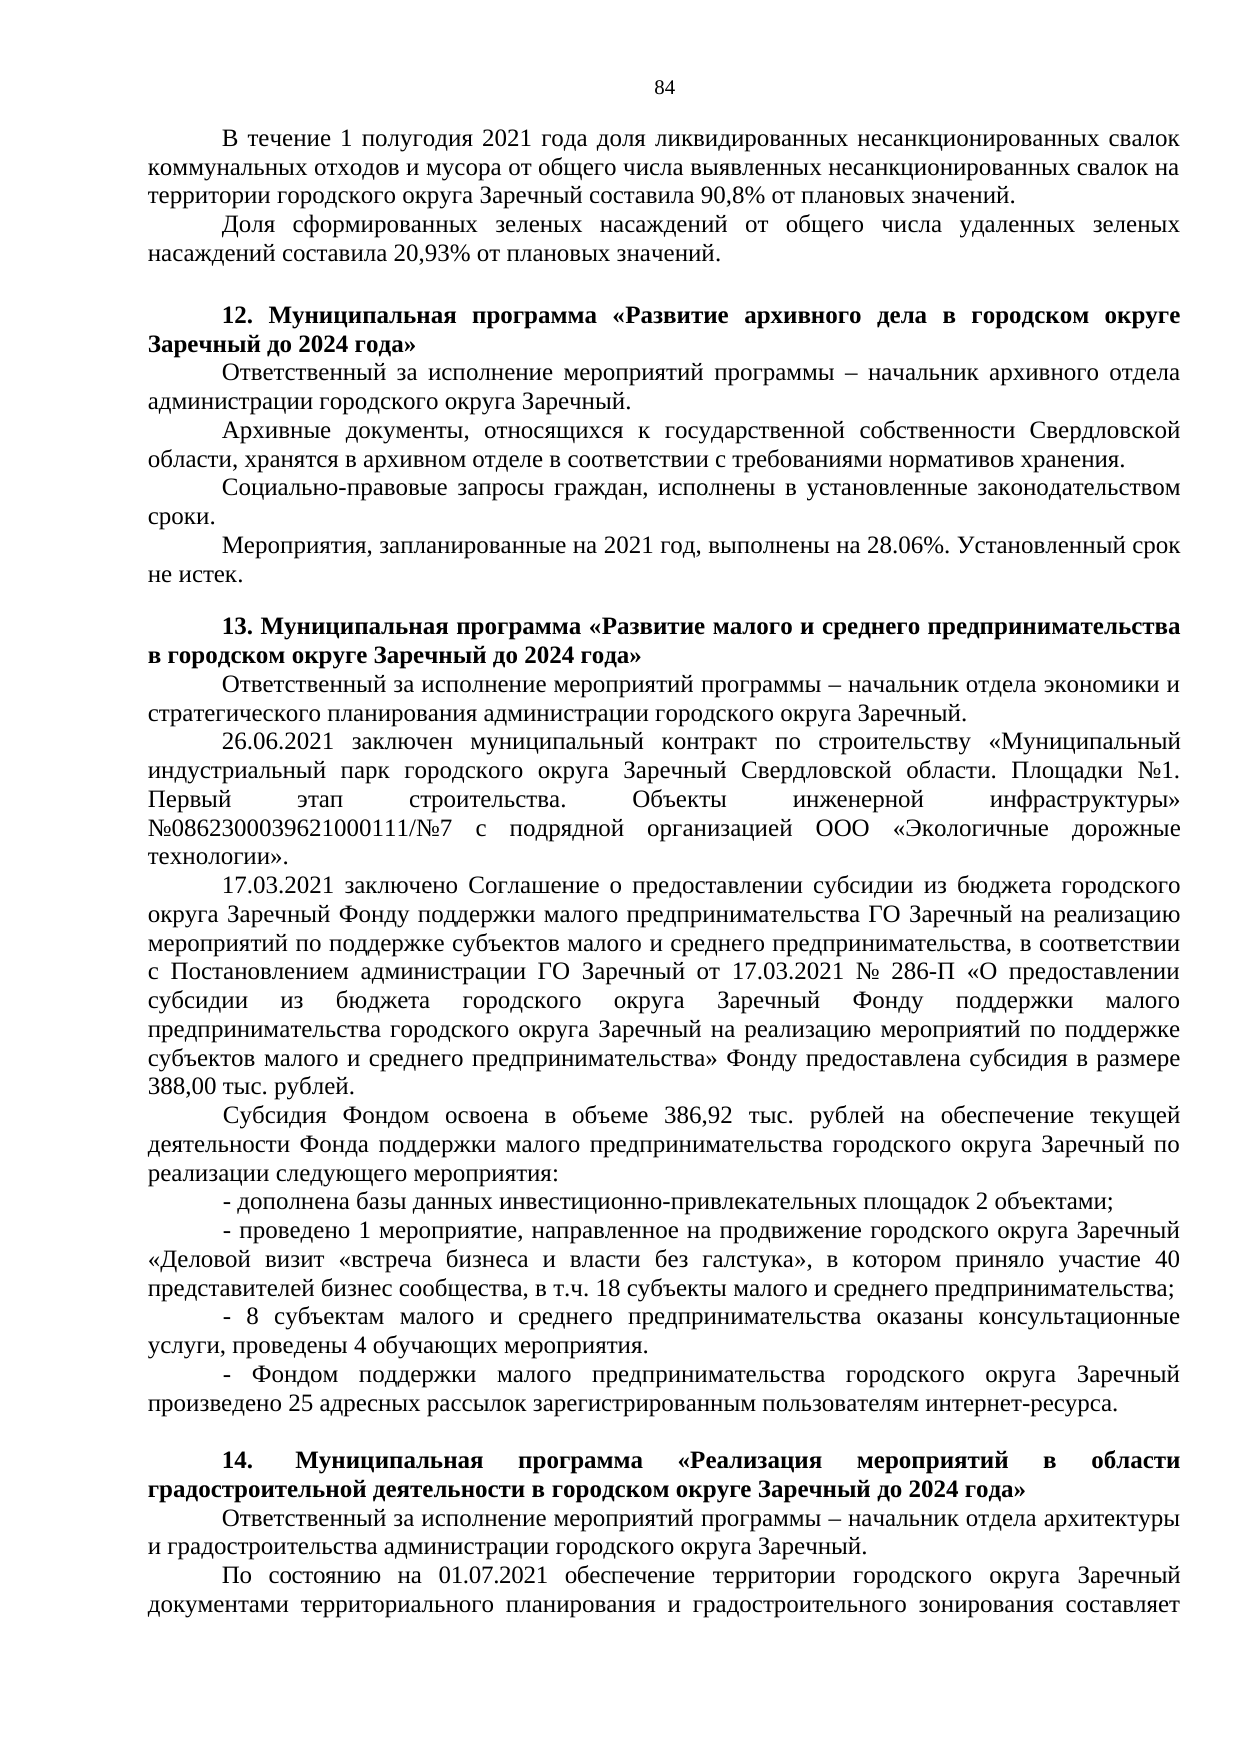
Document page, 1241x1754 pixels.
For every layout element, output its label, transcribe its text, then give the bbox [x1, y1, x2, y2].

text 13. Муниципальная программа «Развитие малого и среднего предпринимательства в городском округе Заречный до 2024 года» [148, 611, 1181, 669]
text Доля сформированных зеленых насаждений от общего числа удаленных зеленых насаждений составила 20,93% от плановых значений. [148, 209, 1181, 267]
text - дополнена базы данных инвестиционно-привлекательных площадок 2 объектами; [148, 1186, 1181, 1215]
text - проведено 1 мероприятие, направленное на продвижение городского округа Заречный «Деловой визит «встреча бизнеса и власти без галстука», в котором приняло участие 40 представителей бизнес сообщества, в т.ч. 18 субъекты малого и среднего предпринимательства; [148, 1215, 1181, 1301]
text Ответственный за исполнение мероприятий программы – начальник архивного отдела администрации городского округа Заречный. [148, 357, 1181, 415]
text Архивные документы, относящихся к государственной собственности Свердловской области, хранятся в архивном отделе в соответствии с требованиями нормативов хранения. [148, 415, 1181, 472]
text Социально-правовые запросы граждан, исполнены в установленные законодательством сроки. [148, 472, 1181, 530]
text Субсидия Фондом освоена в объеме 386,92 тыс. рублей на обеспечение текущей деятельности Фонда поддержки малого предпринимательства городского округа Заречный по реализации следующего мероприятия: [148, 1100, 1181, 1186]
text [148, 1560, 1181, 1618]
text Ответственный за исполнение мероприятий программы – начальник отдела архитектуры и градостроительства администрации городского округа Заречный. [148, 1503, 1181, 1560]
list Муниципальная программа «Реализация мероприятий в области градостроительной деятельности в городском округе Заречный до 2024 года» [148, 1445, 1181, 1503]
text 17.03.2021 заключено Соглашение о предоставлении субсидии из бюджета городского округа Заречный Фонду поддержки малого предпринимательства ГО Заречный на реализацию мероприятий по поддержке субъектов малого и среднего предпринимательства, в соответствии с Постановлением администрации ГО Заречный от 17.03.2021 № 286-П «О предоставлении субсидии из бюджета городского округа Заречный Фонду поддержки малого предпринимательства городского округа Заречный на реализацию мероприятий по поддержке субъектов малого и среднего предпринимательства» Фонду предоставлена субсидия в размере 388,00 тыс. рублей. [148, 870, 1181, 1100]
text Мероприятия, запланированные на 2021 год, выполнены на 28.06%. Установленный срок не истек. [148, 530, 1181, 587]
text Ответственный за исполнение мероприятий программы – начальник отдела экономики и стратегического планирования администрации городского округа Заречный. [148, 669, 1181, 726]
text - Фондом поддержки малого предпринимательства городского округа Заречный произведено 25 адресных рассылок зарегистрированным пользователям интернет-ресурса. [148, 1359, 1181, 1416]
text В течение 1 полугодия 2021 года доля ликвидированных несанкционированных свалок коммунальных отходов и мусора от общего числа выявленных несанкционированных свалок на территории городского округа Заречный составила 90,8% от плановых значений. [148, 123, 1181, 209]
text 12. Муниципальная программа «Развитие архивного дела в городском округе Заречный до 2024 года» [148, 300, 1181, 357]
text 26.06.2021 заключен муниципальный контракт по строительству «Муниципальный индустриальный парк городского округа Заречный Свердловской области. Площадки №1. Первый этап строительства. Объекты инженерной инфраструктуры» №0862300039621000111/№7 с подрядной организацией ООО «Экологичные дорожные технологии». [148, 726, 1181, 870]
text - 8 субъектам малого и среднего предпринимательства оказаны консультационные услуги, проведены 4 обучающих мероприятия. [148, 1301, 1181, 1359]
